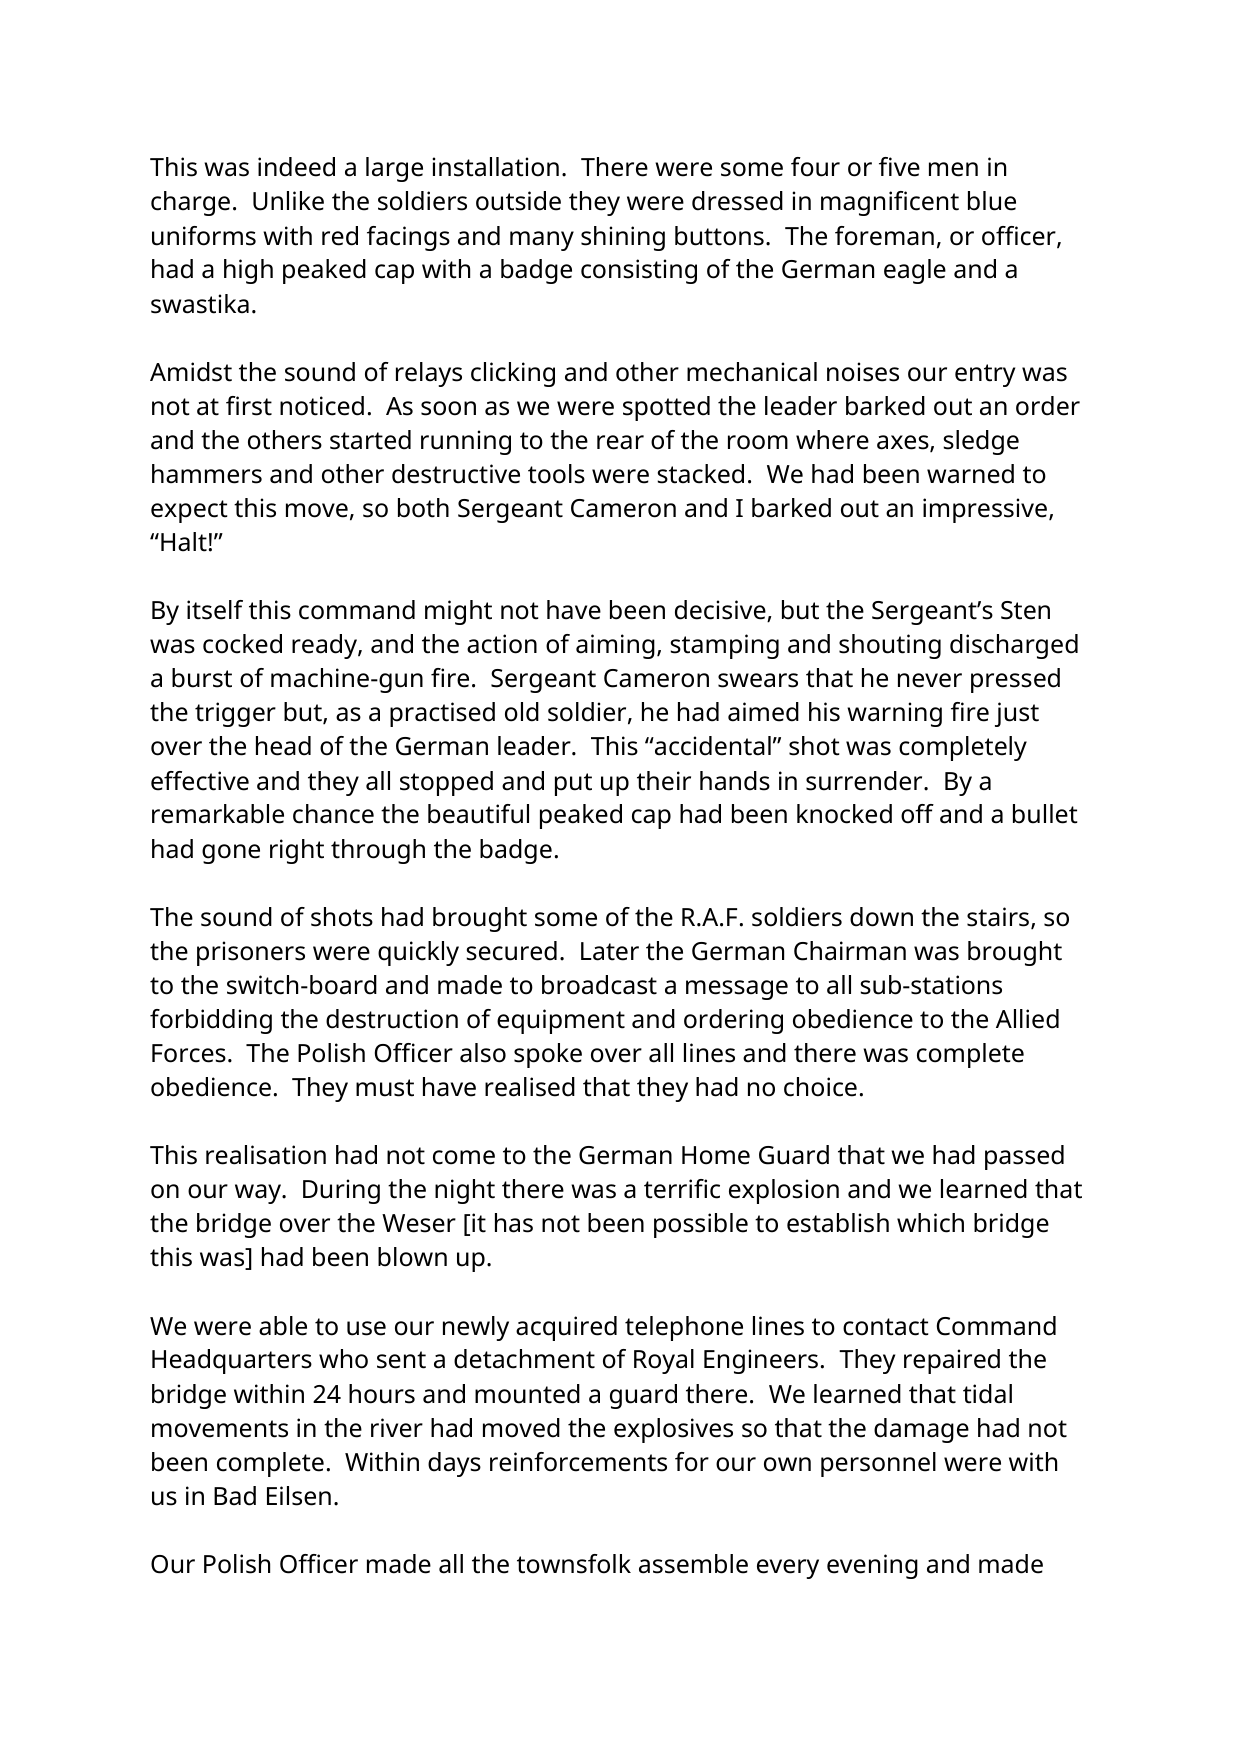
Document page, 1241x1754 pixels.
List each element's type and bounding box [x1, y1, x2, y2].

text [150, 150, 1090, 1581]
